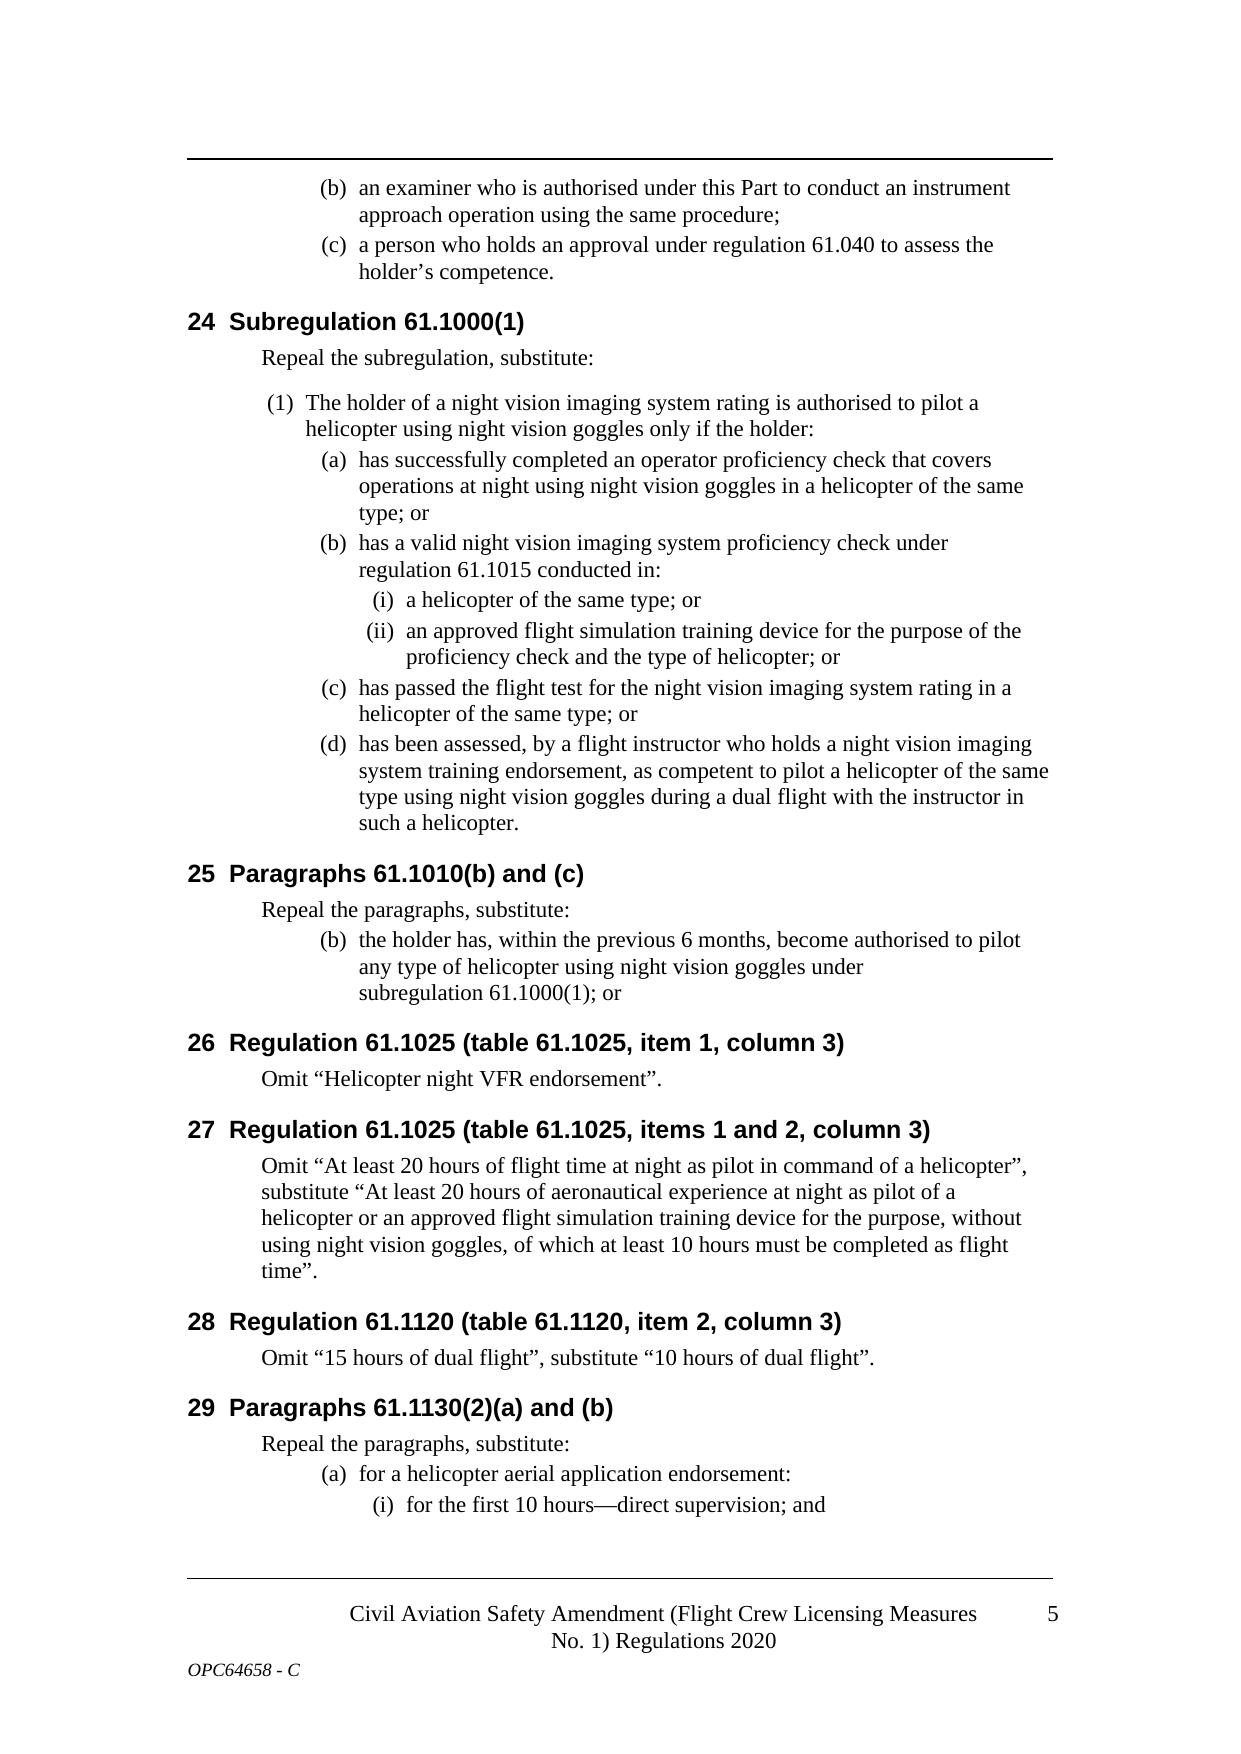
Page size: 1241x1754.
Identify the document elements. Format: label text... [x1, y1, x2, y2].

text (b) the holder has, within the previous 6 months, become authorised to pilot any type of helicopter using night vision goggles under subregulation 61.1000(1); or [187, 926, 1053, 1005]
text (d) has been assessed, by a flight instructor who holds a night vision imaging system training endorsement, as competent to pilot a helicopter of the same type using night vision goggles during a dual flight with the instructor in such a helicopter. [187, 730, 1053, 836]
text (a) for a helicopter aerial application endorsement: [187, 1460, 1053, 1487]
text (1) The holder of a night vision imaging system rating is authorised to pilot a helicopter using night vision goggles only if the holder: [187, 389, 1053, 442]
text Repeal the paragraphs, substitute: [261, 896, 1053, 922]
text 26 Regulation 61.1025 (table 61.1025, item 1, column 3) [187, 1028, 1053, 1057]
text 27 Regulation 61.1025 (table 61.1025, items 1 and 2, column 3) [187, 1115, 1053, 1143]
text 28 Regulation 61.1120 (table 61.1120, item 2, column 3) [187, 1306, 1053, 1335]
text (ii) an approved flight simulation training device for the purpose of the proficiency check and the type of helicopter; or [187, 617, 1053, 669]
text (i) a helicopter of the same type; or [187, 586, 1053, 612]
text Omit “Helicopter night VFR endorsement”. [261, 1065, 1053, 1092]
text Repeal the subregulation, substitute: [261, 344, 1053, 370]
text (c) has passed the flight test for the night vision imaging system rating in a helicopter of the same type; or [187, 673, 1053, 726]
text (c) a person who holds an approval under regulation 61.040 to assess the holder’s competence. [187, 231, 1053, 284]
text (b) has a valid night vision imaging system proficiency check under regulation 61.1015 conducted in: [187, 529, 1053, 582]
text 25 Paragraphs 61.1010(b) and (c) [187, 859, 1053, 887]
text 29 Paragraphs 61.1130(2)(a) and (b) [187, 1393, 1053, 1422]
text (b) an examiner who is authorised under this Part to conduct an instrument approach operation using the same procedure; [187, 174, 1053, 227]
text Repeal the paragraphs, substitute: [261, 1430, 1053, 1456]
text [187, 1491, 1053, 1517]
text Omit “15 hours of dual flight”, substitute “10 hours of dual flight”. [261, 1343, 1053, 1370]
text Omit “At least 20 hours of flight time at night as pilot in command of a helicopter”, substitute “At least 20 hours of aeronautical experience at night as pilot of a helicopter or an approved flight simulation training device for the purpose, without using night vision goggles, of which at least 10 hours must be completed as flight time”. [261, 1152, 1053, 1283]
text (a) has successfully completed an operator proficiency check that covers operations at night using night vision goggles in a helicopter of the same type; or [187, 446, 1053, 525]
text 24 Subregulation 61.1000(1) [187, 307, 1053, 336]
